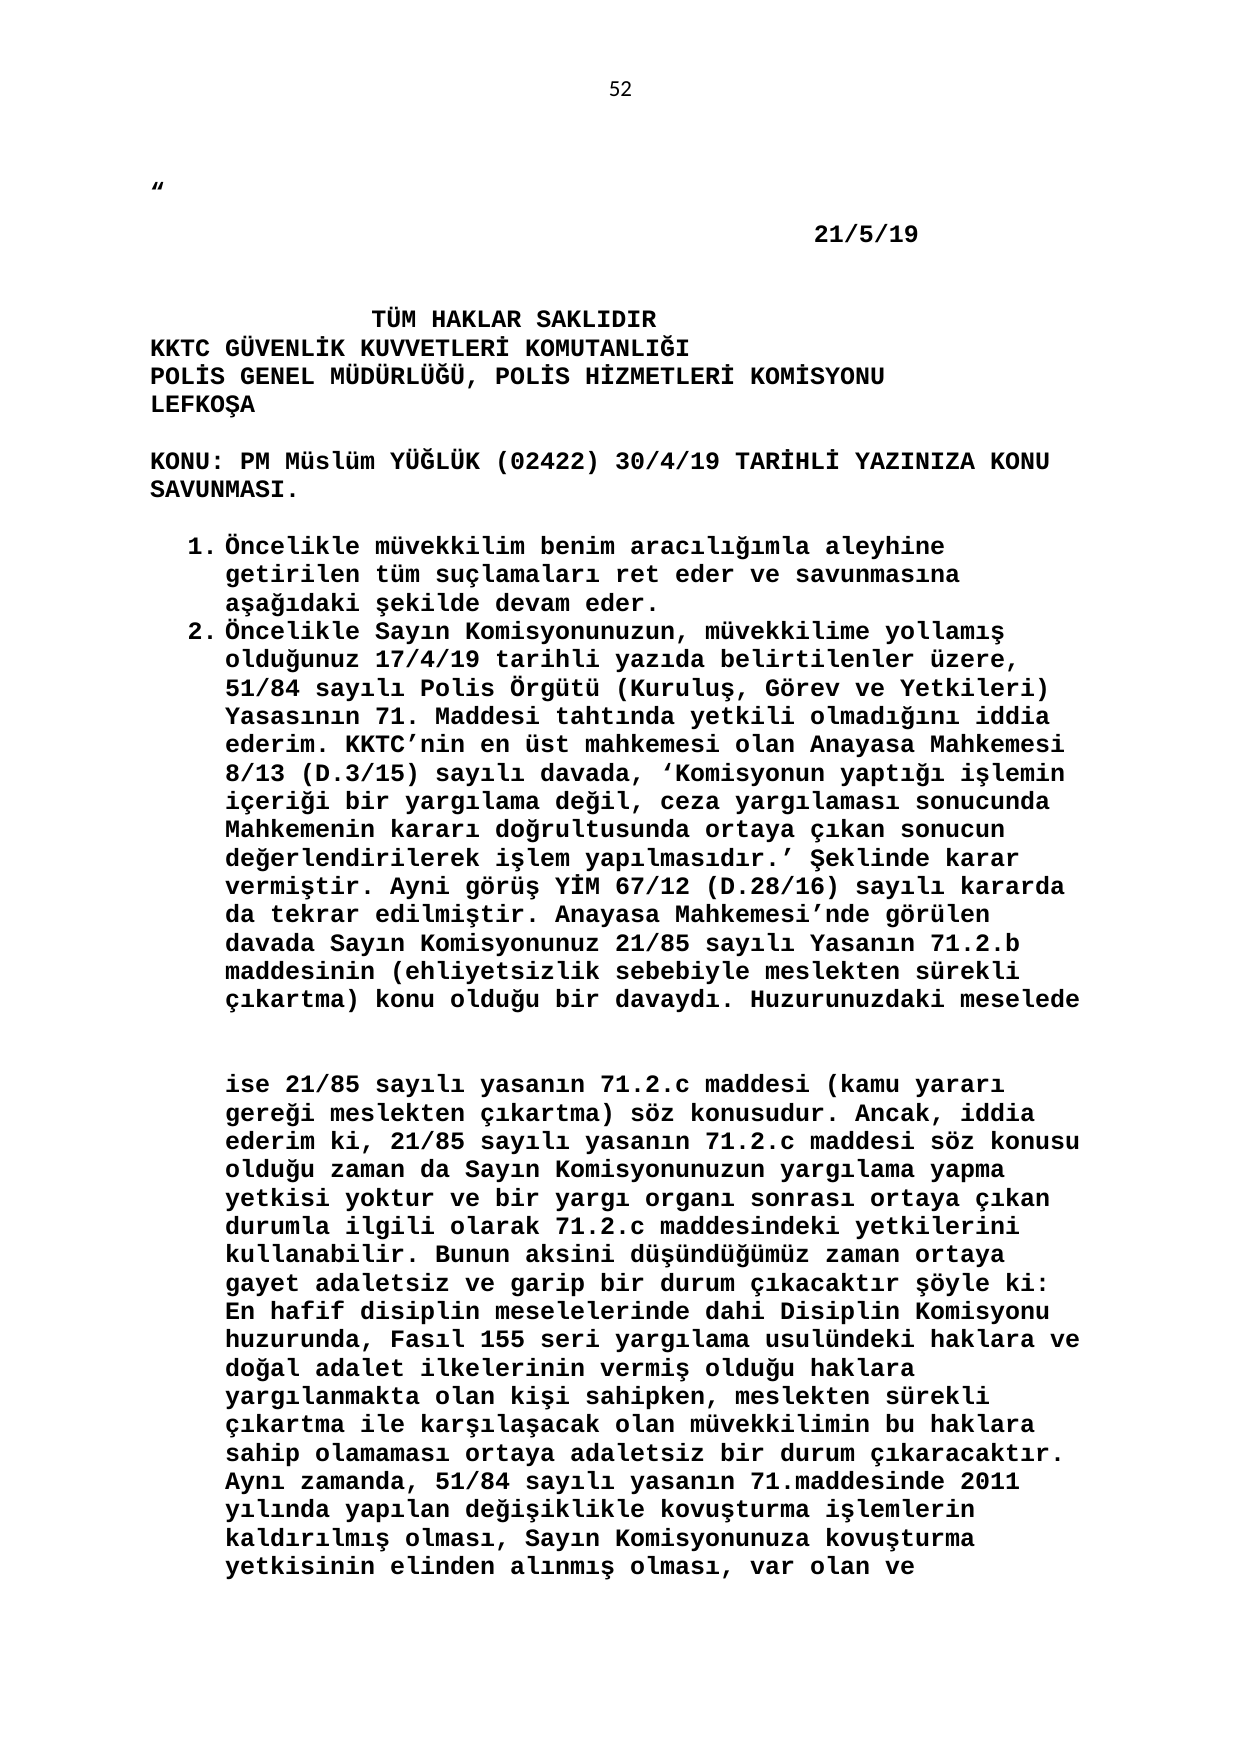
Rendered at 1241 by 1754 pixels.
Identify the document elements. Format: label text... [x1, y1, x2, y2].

text LEFKOŞA [150, 392, 1090, 420]
text TÜM HAKLAR SAKLIDIR [150, 307, 1090, 335]
text KKTC GÜVENLİK KUVVETLERİ KOMUTANLIĞI [150, 335, 1090, 364]
list Öncelikle müvekkilim benim aracılığımla aleyhine getirilen tüm suçlamaları ret eder ve savunmasına aşağıdaki şekilde devam eder. [187, 534, 1090, 619]
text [225, 1072, 1090, 1582]
text 21/5/19 [150, 222, 1090, 250]
list Öncelikle Sayın Komisyonunuzun, müvekkilime yollamış olduğunuz 17/4/19 tarihli yazıda belirtilenler üzere, 51/84 sayılı Polis Örgütü (Kuruluş, Görev ve Yetkileri) Yasasının 71. Maddesi tahtında yetkili olmadığını iddia ederim. KKTC’nin en üst mahkemesi olan Anayasa Mahkemesi 8/13 (D.3/15) sayılı davada, ‘Komisyonun yaptığı işlemin içeriği bir yargılama değil, ceza yargılaması sonucunda Mahkemenin kararı doğrultusunda ortaya çıkan sonucun değerlendirilerek işlem yapılmasıdır.’ Şeklinde karar vermiştir. Ayni görüş YİM 67/12 (D.28/16) sayılı kararda da tekrar edilmiştir. Anayasa Mahkemesi’nde görülen davada Sayın Komisyonunuz 21/85 sayılı Yasanın 71.2.b maddesinin (ehliyetsizlik sebebiyle meslekten sürekli çıkartma) konu olduğu bir davaydı. Huzurunuzdaki meselede [187, 619, 1090, 1015]
text KONU: PM Müslüm YÜĞLÜK (02422) 30/4/19 TARİHLİ YAZINIZA KONU SAVUNMASI. [150, 449, 1090, 505]
text POLİS GENEL MÜDÜRLÜĞÜ, POLİS HİZMETLERİ KOMİSYONU [150, 364, 1090, 392]
text “ [150, 179, 1090, 208]
